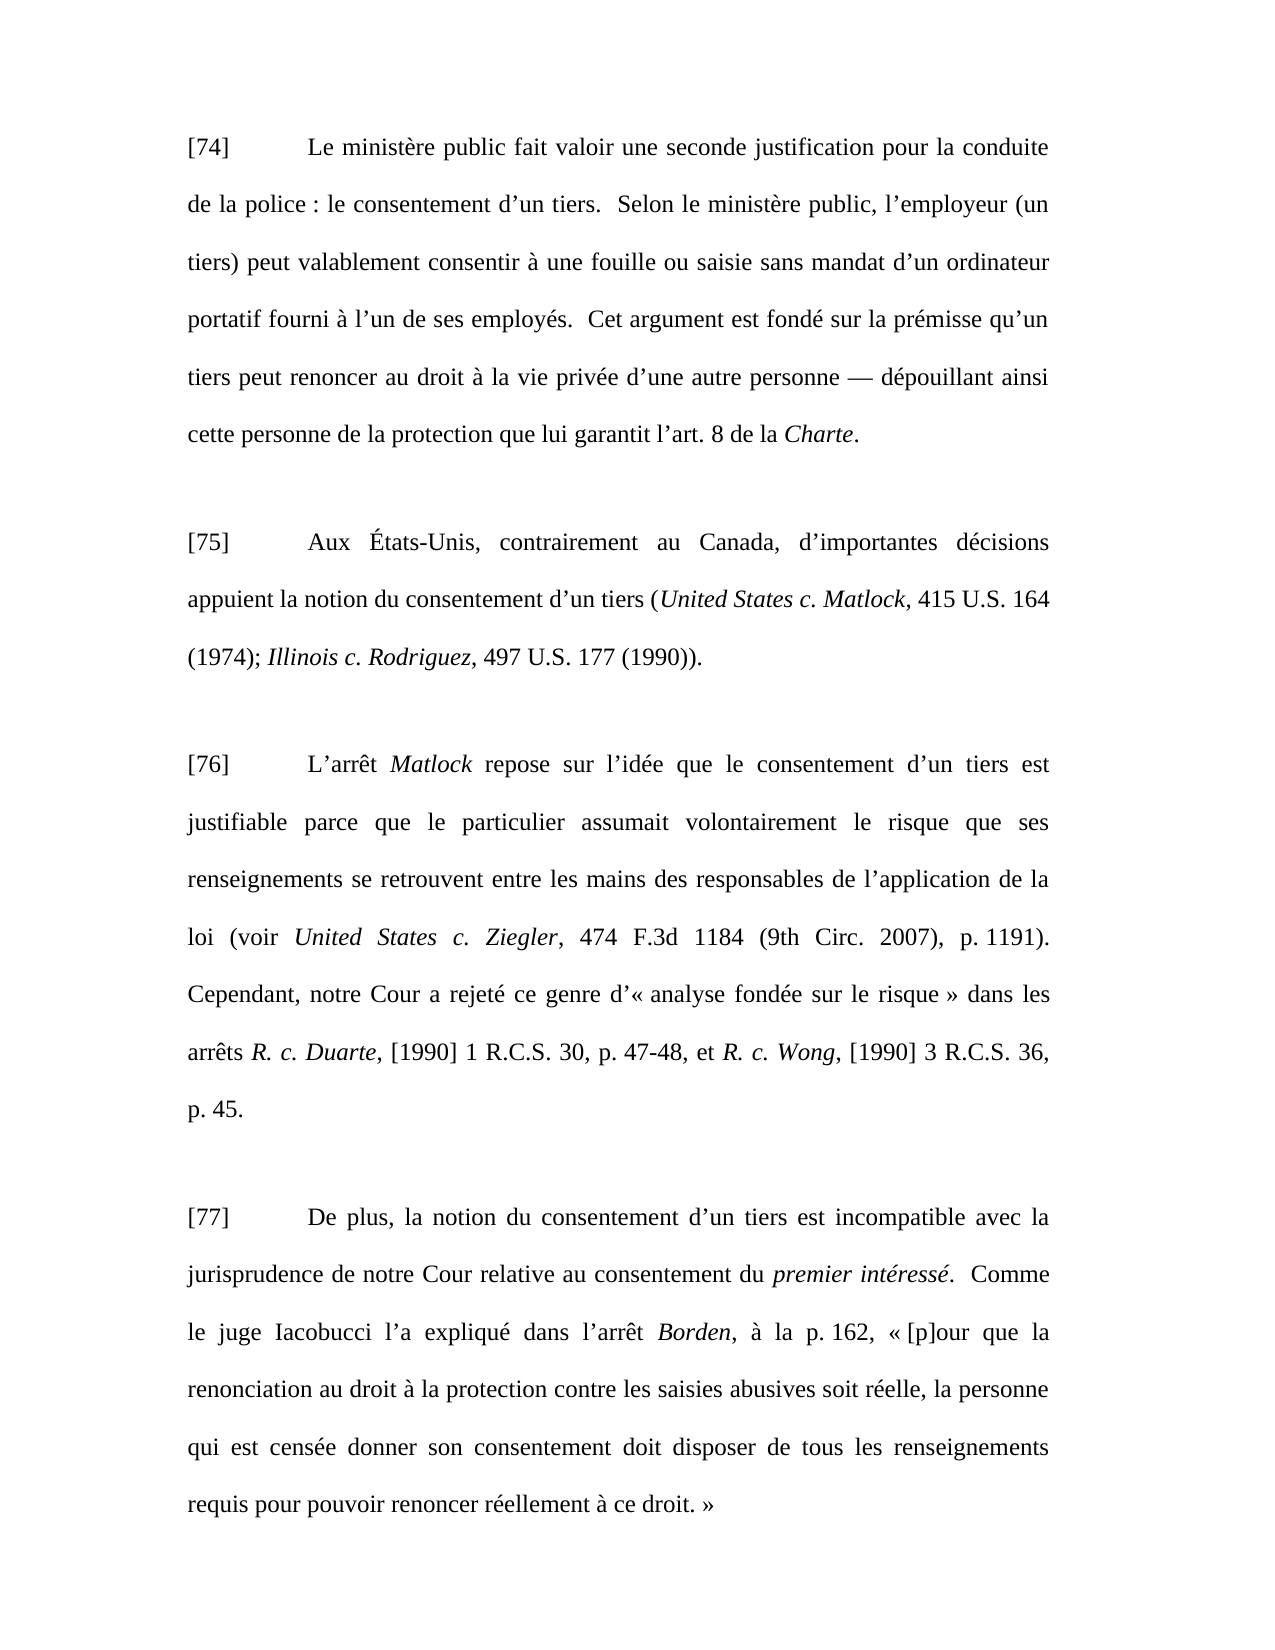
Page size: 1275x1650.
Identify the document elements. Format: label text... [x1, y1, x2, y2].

text Aux États-Unis, contrairement au Canada, d’importantes décisions appuient la notion du consentement d’un tiers (United States c. Matlock, 415 U.S. 164 (1974); Illinois c. Rodriguez, 497 U.S. 177 (1990)). [187, 527, 1050, 671]
text De plus, la notion du consentement d’un tiers est incompatible avec la jurisprudence de notre Cour relative au consentement du premier intéressé. Comme le juge Iacobucci l’a expliqué dans l’arrêt Borden, à la p. 162, « [p]our que la renonciation au droit à la protection contre les saisies abusives soit réelle, la personne qui est censée donner son consentement doit disposer de tous les renseignements requis pour pouvoir renoncer réellement à ce droit. » [187, 1202, 1050, 1518]
text L’arrêt Matlock repose sur l’idée que le consentement d’un tiers est justifiable parce que le particulier assumait volontairement le risque que ses renseignements se retrouvent entre les mains des responsables de l’application de la loi (voir United States c. Ziegler, 474 F.3d 1184 (9th Circ. 2007), p. 1191). Cependant, notre Cour a rejeté ce genre d’« analyse fondée sur le risque » dans les arrêts R. c. Duarte, [1990] 1 R.C.S. 30, p. 47-48, et R. c. Wong, [1990] 3 R.C.S. 36, p. 45. [187, 749, 1050, 1123]
text Le ministère public fait valoir une seconde justification pour la conduite de la police : le consentement d’un tiers. Selon le ministère public, l’employeur (un tiers) peut valablement consentir à une fouille ou saisie sans mandat d’un ordinateur portatif fourni à l’un de ses employés. Cet argument est fondé sur la prémisse qu’un tiers peut renoncer au droit à la vie privée d’une autre personne — dépouillant ainsi cette personne de la protection que lui garantit l’art. 8 de la Charte. [187, 132, 1050, 448]
